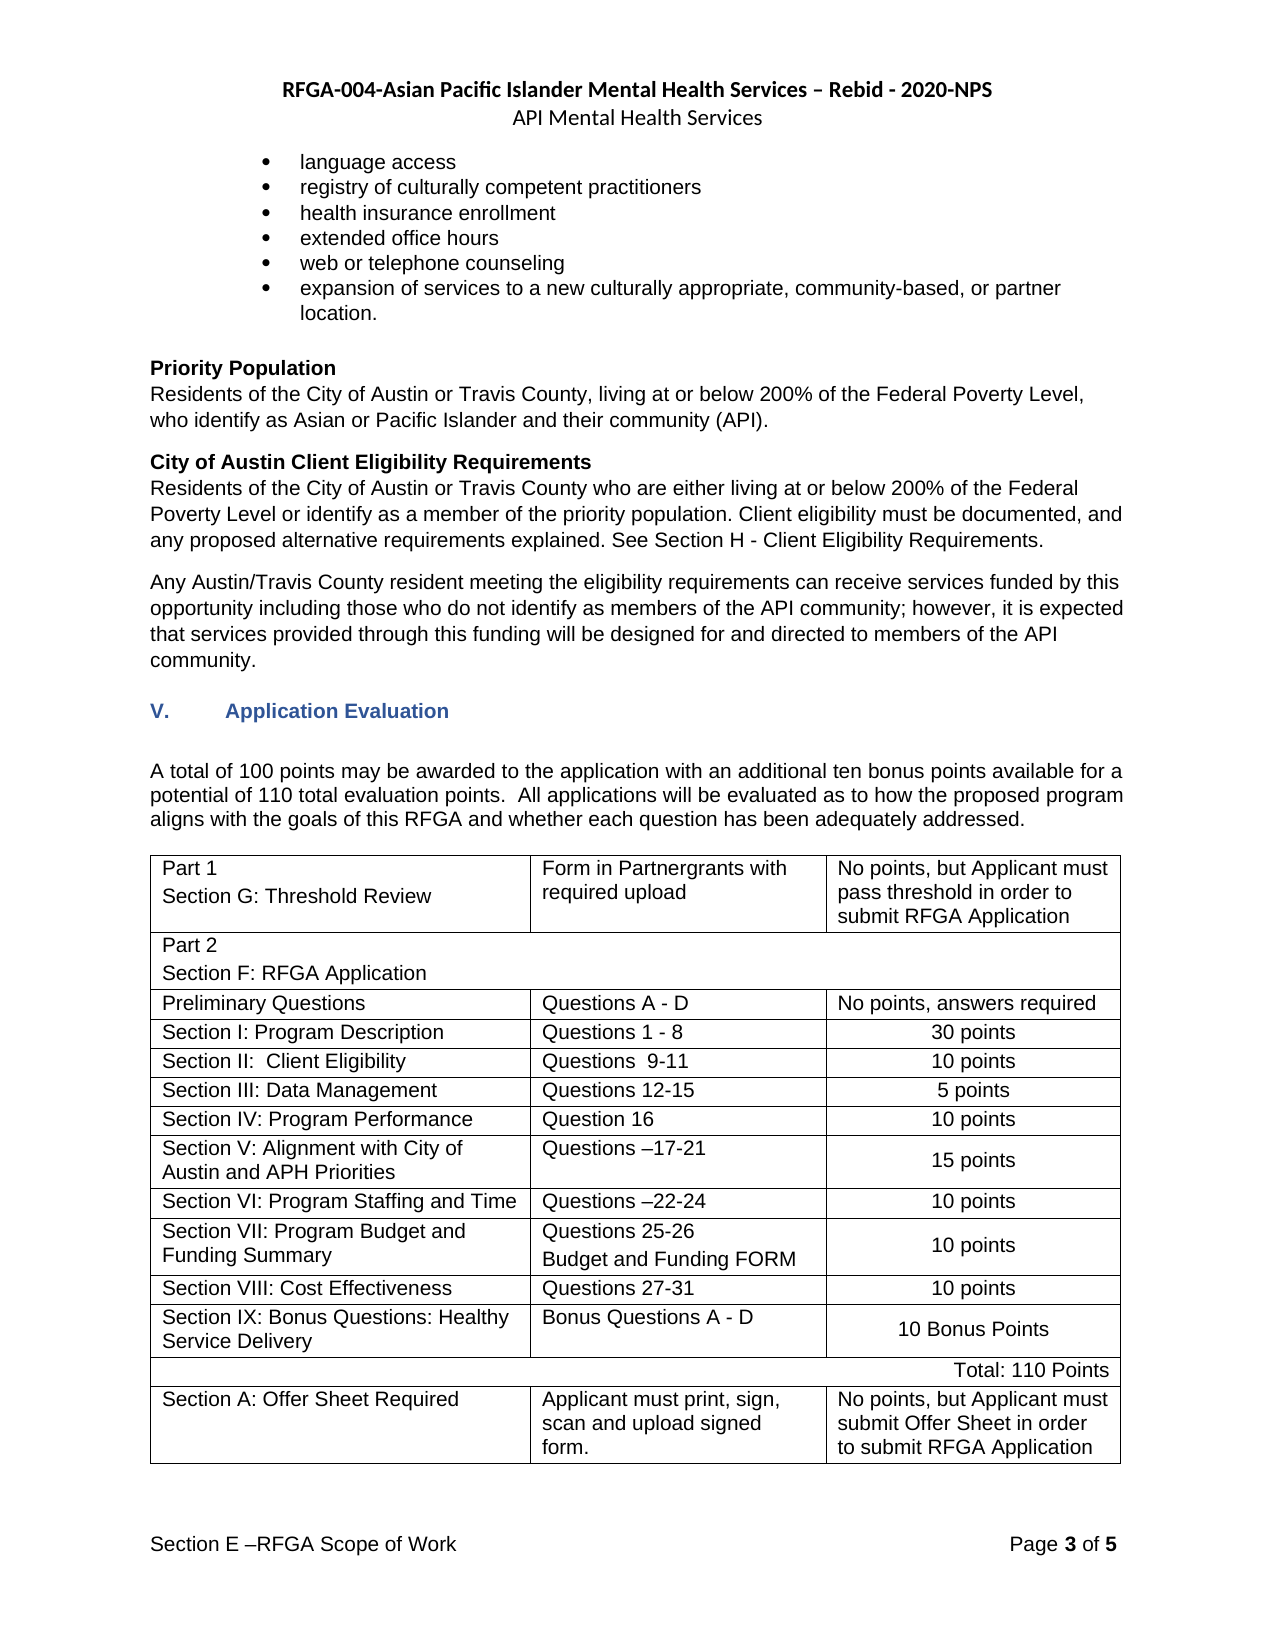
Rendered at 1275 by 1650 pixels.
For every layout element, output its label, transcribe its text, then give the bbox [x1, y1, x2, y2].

text Residents of the City of Austin or Travis County, living at or below 200% of the Federal Poverty Level, who identify as Asian or Pacific Islander and their community (API). [150, 382, 1125, 431]
table_header Form in Partnergrants with required upload [531, 856, 826, 932]
table_cell No points, but Applicant must submit Offer Sheet in order to submit RFGA Application [827, 1387, 1120, 1463]
table_cell Question 16 [531, 1107, 826, 1135]
table_cell Section I: Program Description [151, 1020, 530, 1048]
table_cell Section A: Offer Sheet Required [151, 1387, 530, 1463]
table_cell Questions A - D [531, 990, 826, 1018]
table_cell Section II: Client Eligibility [151, 1049, 530, 1077]
table_cell Section VIII: Cost Effectiveness [151, 1276, 530, 1304]
table_cell 15 points [827, 1136, 1120, 1188]
text Residents of the City of Austin or Travis County who are either living at or below 200% of the Federal Poverty Level or identify as a member of the priority population. Client eligibility must be documented, and any proposed alternative requirements explained. See Section H - Client Eligibility Requirements. [150, 476, 1125, 551]
list health insurance enrollment [262, 200, 1125, 224]
list web or telephone counseling [262, 251, 1125, 275]
table_cell Questions –22-24 [531, 1189, 826, 1217]
table_cell 10 points [827, 1219, 1120, 1275]
table_cell Questions 25-26 Budget and Funding FORM [531, 1219, 826, 1275]
table_cell 10 points [827, 1049, 1120, 1077]
table_cell Section VI: Program Staffing and Time [151, 1189, 530, 1217]
table_cell Questions –17-21 [531, 1136, 826, 1188]
table_cell 10 points [827, 1276, 1120, 1304]
table_cell Part 2 Section F: RFGA Application [151, 933, 1120, 989]
table_cell Questions 27-31 [531, 1276, 826, 1304]
table_cell Applicant must print, sign, scan and upload signed form. [531, 1387, 826, 1463]
table_cell Bonus Questions A - D [531, 1305, 826, 1357]
list extended office hours [262, 226, 1125, 250]
table_cell 10 Bonus Points [827, 1305, 1120, 1357]
table_header Part 1 Section G: Threshold Review [151, 856, 530, 932]
list expansion of services to a new culturally appropriate, community-based, or partner location. [262, 276, 1125, 325]
table_cell Questions 9-11 [531, 1049, 826, 1077]
table_cell Section III: Data Management [151, 1078, 530, 1106]
table_cell 10 points [827, 1107, 1120, 1135]
table_cell 5 points [827, 1078, 1120, 1106]
table_cell Section IV: Program Performance [151, 1107, 530, 1135]
list language access [262, 150, 1125, 174]
text Priority Population [150, 356, 1125, 380]
text City of Austin Client Eligibility Requirements [150, 450, 1125, 474]
table_cell Section IX: Bonus Questions: Healthy Service Delivery [151, 1305, 530, 1357]
list registry of culturally competent practitioners [262, 175, 1125, 199]
table_cell Section VII: Program Budget and Funding Summary [151, 1219, 530, 1275]
table_cell Section V: Alignment with City of Austin and APH Priorities [151, 1136, 530, 1188]
table_cell 30 points [827, 1020, 1120, 1048]
table_cell 10 points [827, 1189, 1120, 1217]
table_cell Preliminary Questions [151, 990, 530, 1018]
table_cell Total: 110 Points [151, 1358, 1120, 1386]
text Any Austin/Travis County resident meeting the eligibility requirements can receive services funded by this opportunity including those who do not identify as members of the API community; however, it is expected that services provided through this funding will be designed for and directed to members of the API community. [150, 570, 1125, 671]
list Application Evaluation [150, 699, 1125, 723]
table_cell Questions 12-15 [531, 1078, 826, 1106]
text A total of 100 points may be awarded to the application with an additional ten bonus points available for a potential of 110 total evaluation points. All applications will be evaluated as to how the proposed program aligns with the goals of this RFGA and whether each question has been adequately addressed. [150, 759, 1125, 831]
table_cell No points, answers required [827, 990, 1120, 1018]
table_cell Questions 1 - 8 [531, 1020, 826, 1048]
table_header No points, but Applicant must pass threshold in order to submit RFGA Application [827, 856, 1120, 932]
